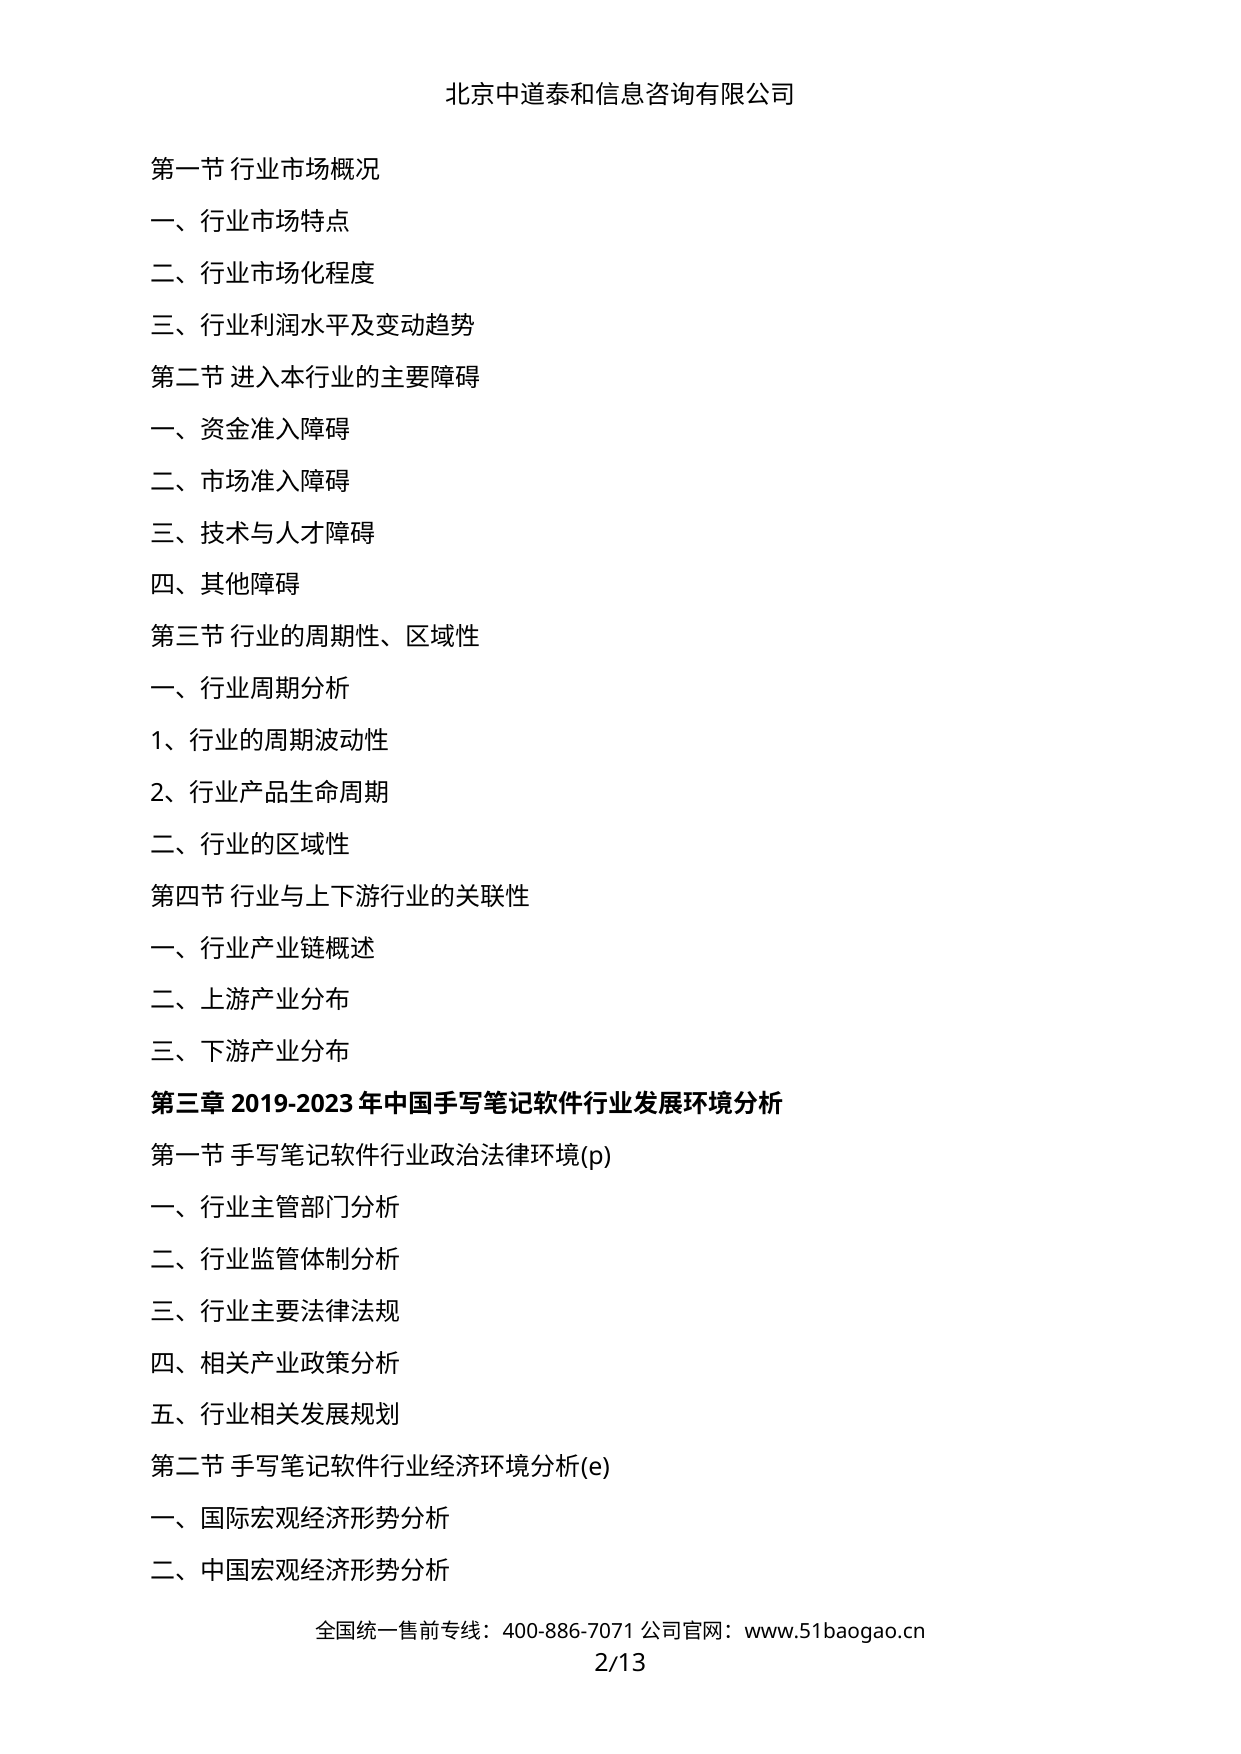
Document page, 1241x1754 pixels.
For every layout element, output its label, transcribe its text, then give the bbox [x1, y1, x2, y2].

text 四、相关产业政策分析 [150, 1343, 1090, 1379]
text 第三章 2019-2023年中国手写笔记软件行业发展环境分析 [150, 1084, 1090, 1120]
text 四、其他障碍 [150, 565, 1090, 601]
text 第三节 行业的周期性、区域性 [150, 617, 1090, 653]
text 一、行业产业链概述 [150, 928, 1090, 964]
text 一、行业市场特点 [150, 202, 1090, 238]
text 二、行业市场化程度 [150, 254, 1090, 290]
text 2、行业产品生命周期 [150, 772, 1090, 809]
text 第四节 行业与上下游行业的关联性 [150, 876, 1090, 912]
text 二、行业监管体制分析 [150, 1239, 1090, 1276]
text 五、行业相关发展规划 [150, 1395, 1090, 1431]
text 二、中国宏观经济形势分析 [150, 1551, 1090, 1587]
text 二、上游产业分布 [150, 980, 1090, 1016]
text 第二节 手写笔记软件行业经济环境分析(e) [150, 1447, 1090, 1483]
text 1、行业的周期波动性 [150, 721, 1090, 757]
text 三、行业主要法律法规 [150, 1291, 1090, 1327]
text 一、资金准入障碍 [150, 409, 1090, 446]
text 第一节 行业市场概况 [150, 150, 1090, 186]
text 第一节 手写笔记软件行业政治法律环境(p) [150, 1136, 1090, 1172]
text 第二节 进入本行业的主要障碍 [150, 357, 1090, 394]
text 一、行业周期分析 [150, 669, 1090, 705]
text 三、行业利润水平及变动趋势 [150, 306, 1090, 342]
text 一、国际宏观经济形势分析 [150, 1499, 1090, 1535]
text 一、行业主管部门分析 [150, 1187, 1090, 1224]
text 三、下游产业分布 [150, 1032, 1090, 1068]
text 二、市场准入障碍 [150, 461, 1090, 497]
text 二、行业的区域性 [150, 824, 1090, 861]
text 三、技术与人才障碍 [150, 513, 1090, 549]
